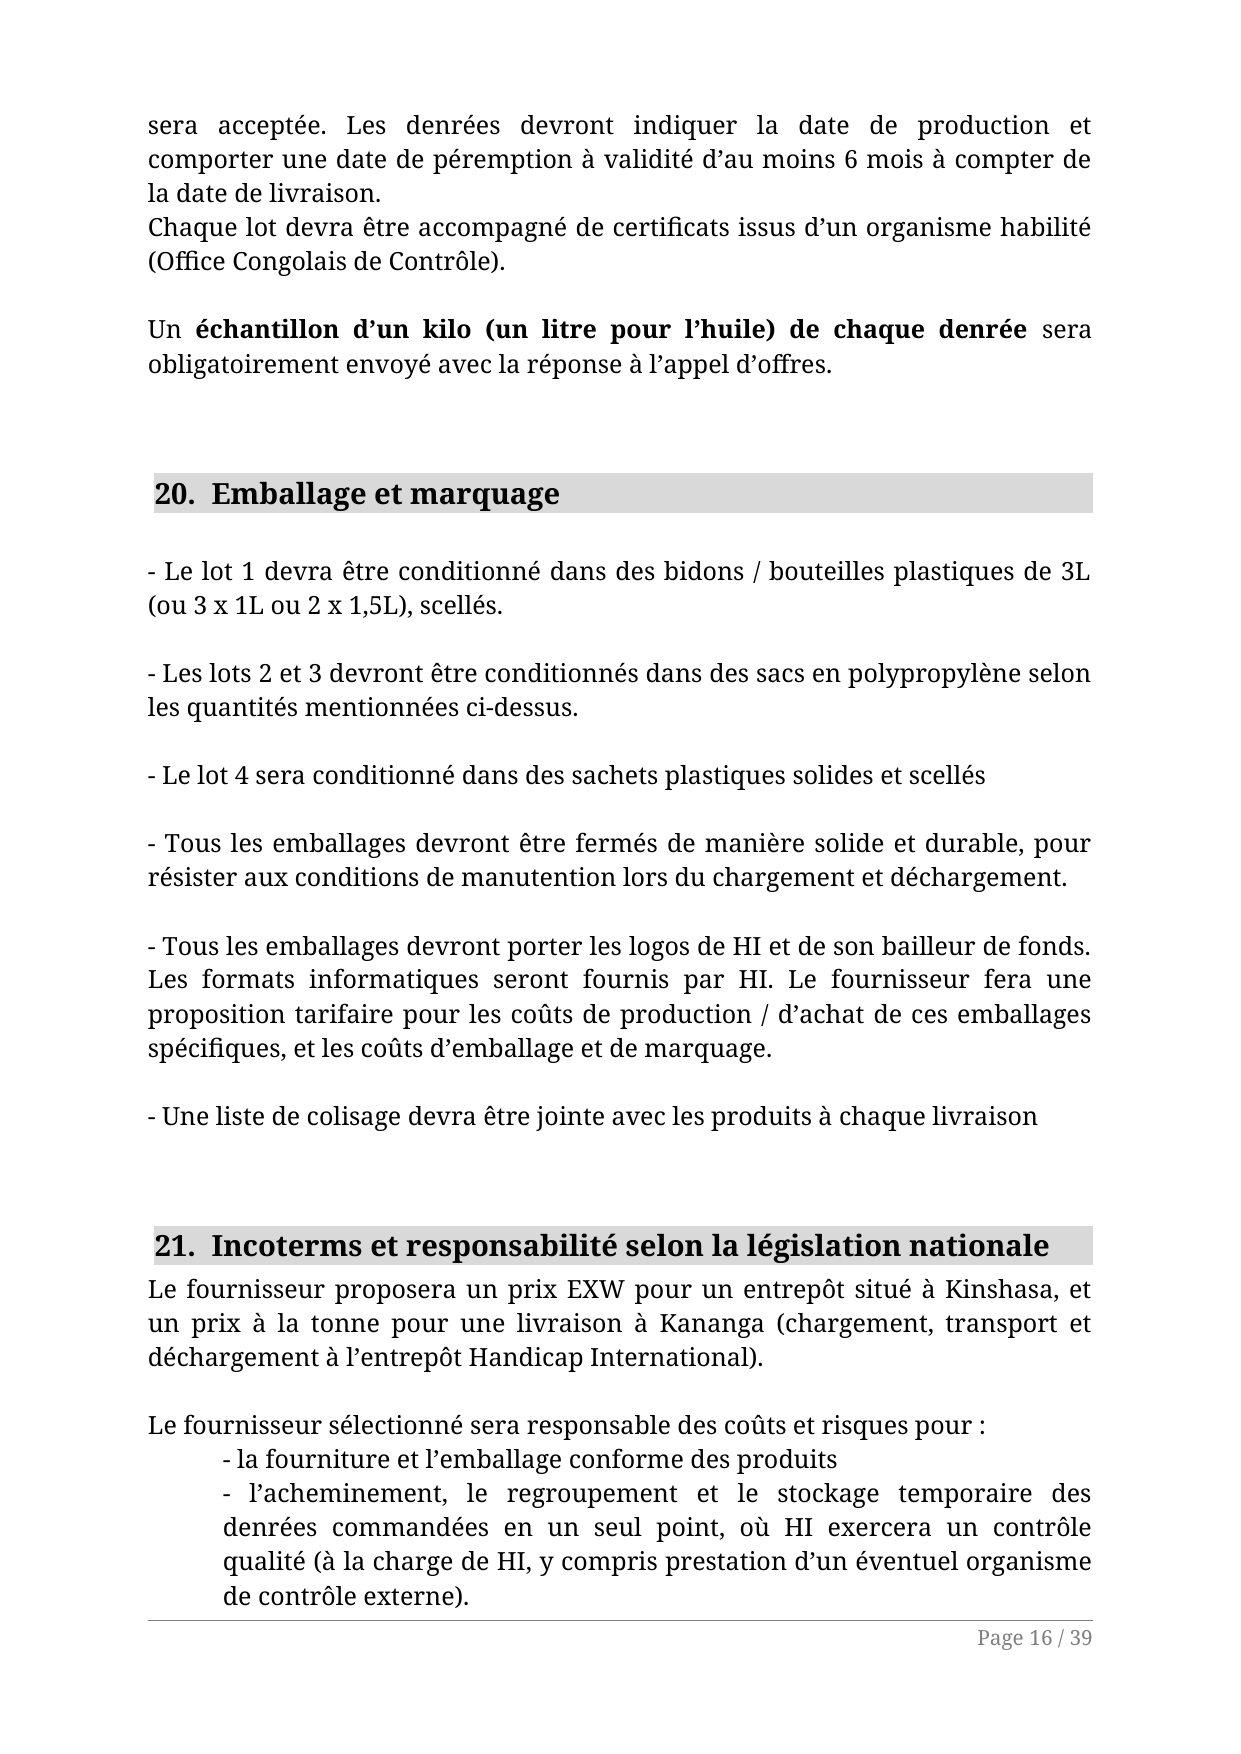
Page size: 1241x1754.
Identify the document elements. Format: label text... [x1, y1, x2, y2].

text Un échantillon d’un kilo (un litre pour l’huile) de chaque denrée sera obligatoirement envoyé avec la réponse à l’appel d’offres. [148, 312, 1093, 380]
text - l’acheminement, le regroupement et le stockage temporaire des denrées commandées en un seul point, où HI exercera un contrôle qualité (à la charge de HI, y compris prestation d’un éventuel organisme de contrôle externe). [223, 1476, 1093, 1612]
text - Le lot 4 sera conditionné dans des sachets plastiques solides et scellés [148, 758, 1093, 792]
text Le fournisseur sélectionné sera responsable des coûts et risques pour : [148, 1408, 1093, 1442]
text - Une liste de colisage devra être jointe avec les produits à chaque livraison [148, 1098, 1093, 1132]
text - Les lots 2 et 3 devront être conditionnés dans des sacs en polypropylène selon les quantités mentionnées ci-dessus. [148, 656, 1093, 724]
text - la fourniture et l’emballage conforme des produits [223, 1442, 1093, 1476]
text - Le lot 1 devra être conditionné dans des bidons / bouteilles plastiques de 3L (ou 3 x 1L ou 2 x 1,5L), scellés. [148, 553, 1093, 622]
text Le fournisseur proposera un prix EXW pour un entrepôt situé à Kinshasa, et un prix à la tonne pour une livraison à Kananga (chargement, transport et déchargement à l’entrepôt Handicap International). [148, 1272, 1093, 1374]
subtitle Emballage et marquage [154, 473, 1093, 513]
text - Tous les emballages devront porter les logos de HI et de son bailleur de fonds. Les formats informatiques seront fournis par HI. Le fournisseur fera une proposition tarifaire pour les coûts de production / d’achat de ces emballages spécifiques, et les coûts d’emballage et de marquage. [148, 928, 1093, 1064]
text - Tous les emballages devront être fermés de manière solide et durable, pour résister aux conditions de manutention lors du chargement et déchargement. [148, 826, 1093, 894]
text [148, 108, 1093, 210]
subtitle Incoterms et responsabilité selon la législation nationale [154, 1226, 1093, 1265]
text Chaque lot devra être accompagné de certificats issus d’un organisme habilité (Office Congolais de Contrôle). [148, 210, 1093, 278]
